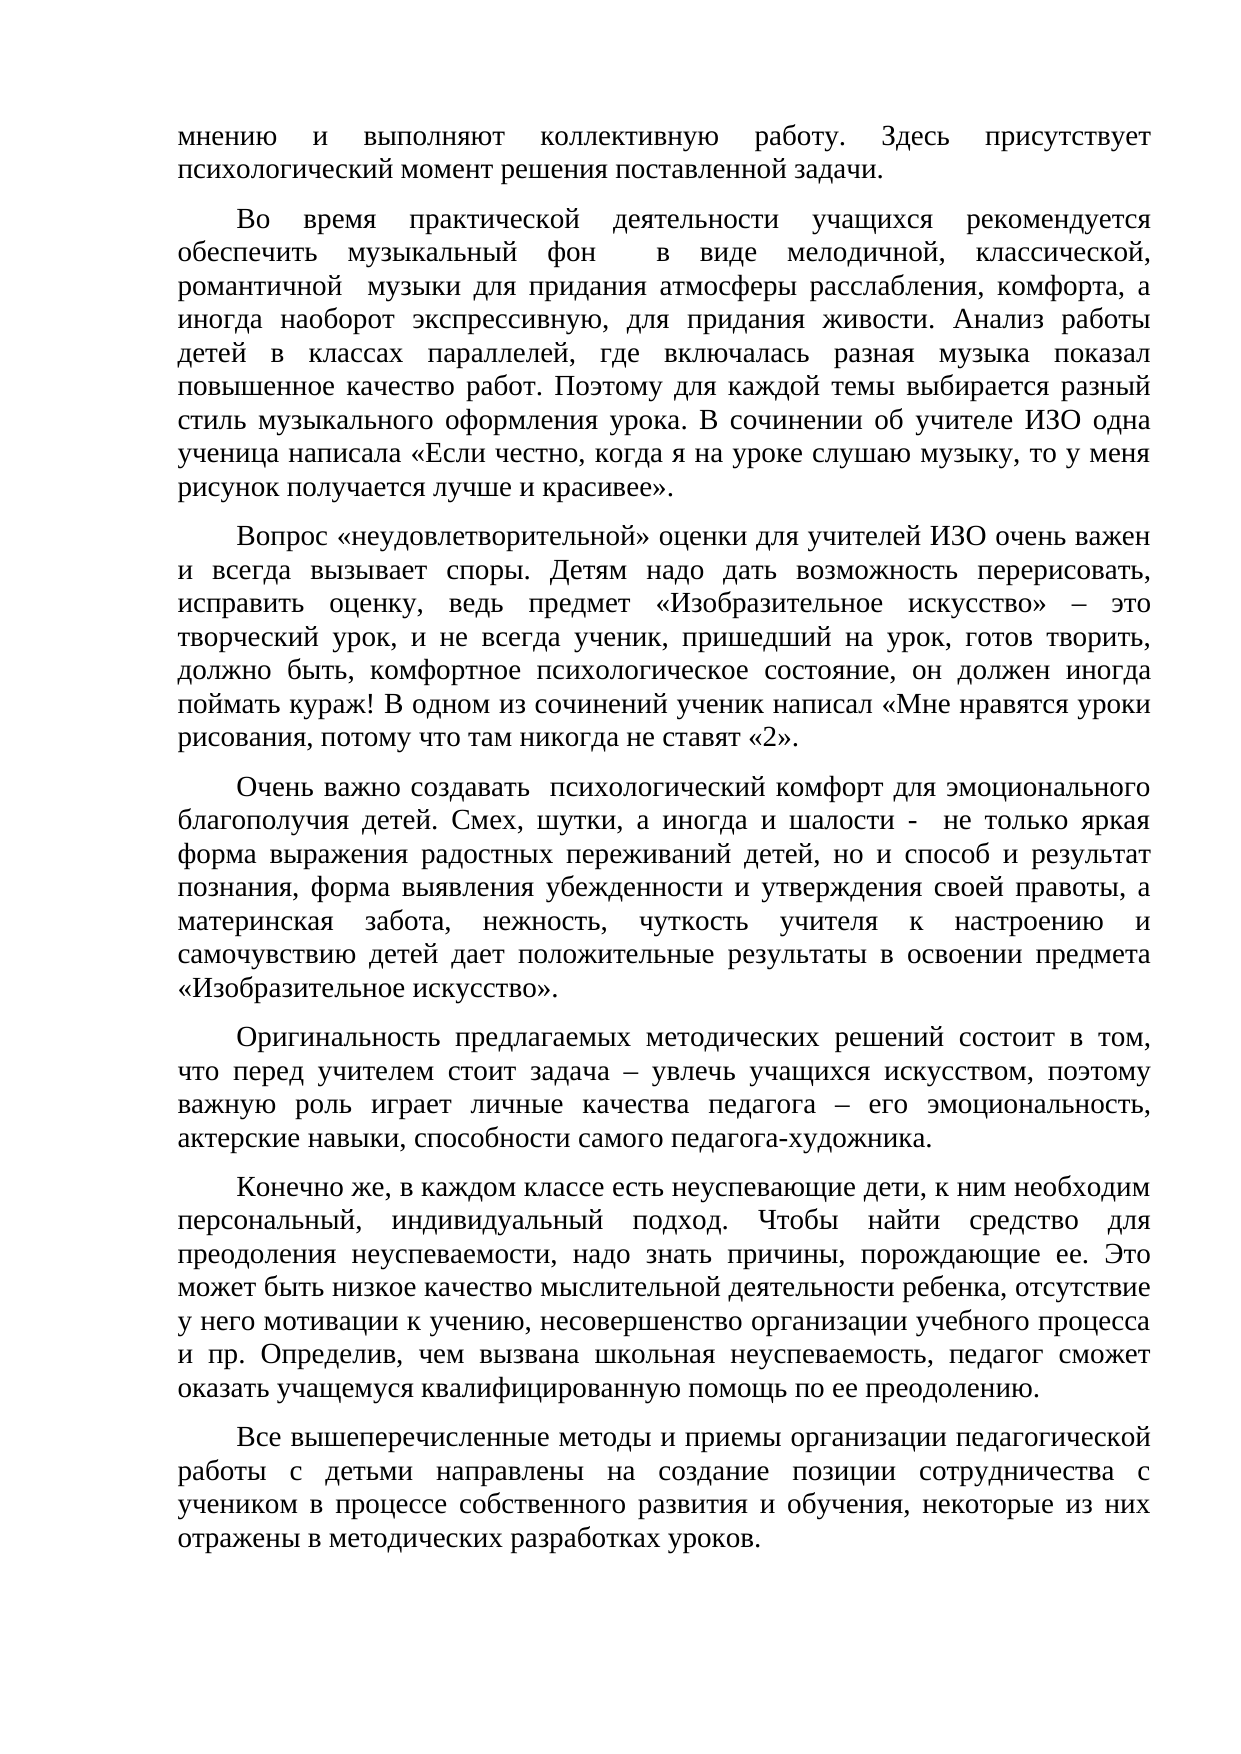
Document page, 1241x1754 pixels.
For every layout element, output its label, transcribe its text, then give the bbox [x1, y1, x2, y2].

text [177, 118, 1152, 185]
text Оригинальность предлагаемых методических решений состоит в том, что перед учителем стоит задача – увлечь учащихся искусством, поэтому важную роль играет личные качества педагога – его эмоциональность, актерские навыки, способности самого педагога-художника. [177, 1019, 1152, 1153]
text Все вышеперечисленные методы и приемы организации педагогической работы с детьми направлены на создание позиции сотрудничества с учеником в процессе собственного развития и обучения, некоторые из них отражены в методических разработках уроков. [177, 1419, 1152, 1553]
text Очень важно создавать психологический комфорт для эмоционального благополучия детей. Смех, шутки, а иногда и шалости - не только яркая форма выражения радостных переживаний детей, но и способ и результат познания, форма выявления убежденности и утверждения своей правоты, а материнская забота, нежность, чуткость учителя к настроению и самочувствию детей дает положительные результаты в освоении предмета «Изобразительное искусство». [177, 769, 1152, 1003]
text Конечно же, в каждом классе есть неуспевающие дети, к ним необходим персональный, индивидуальный подход. Чтобы найти средство для преодоления неуспеваемости, надо знать причины, порождающие ее. Это может быть низкое качество мыслительной деятельности ребенка, отсутствие у него мотивации к учению, несовершенство организации учебного процесса и пр. Определив, чем вызвана школьная неуспеваемость, педагог сможет оказать учащемуся квалифицированную помощь по ее преодолению. [177, 1169, 1152, 1404]
text Во время практической деятельности учащихся рекомендуется обеспечить музыкальный фон в виде мелодичной, классической, романтичной музыки для придания атмосферы расслабления, комфорта, а иногда наоборот экспрессивную, для придания живости. Анализ работы детей в классах параллелей, где включалась разная музыка показал повышенное качество работ. Поэтому для каждой темы выбирается разный стиль музыкального оформления урока. В сочинении об учителе ИЗО одна ученица написала «Если честно, когда я на уроке слушаю музыку, то у меня рисунок получается лучше и красивее». [177, 201, 1152, 503]
text Вопрос «неудовлетворительной» оценки для учителей ИЗО очень важен и всегда вызывает споры. Детям надо дать возможность перерисовать, исправить оценку, ведь предмет «Изобразительное искусство» – это творческий урок, и не всегда ученик, пришедший на урок, готов творить, должно быть, комфортное психологическое состояние, он должен иногда поймать кураж! В одном из сочинений ученик написал «Мне нравятся уроки рисования, потому что там никогда не ставят «2». [177, 518, 1152, 753]
